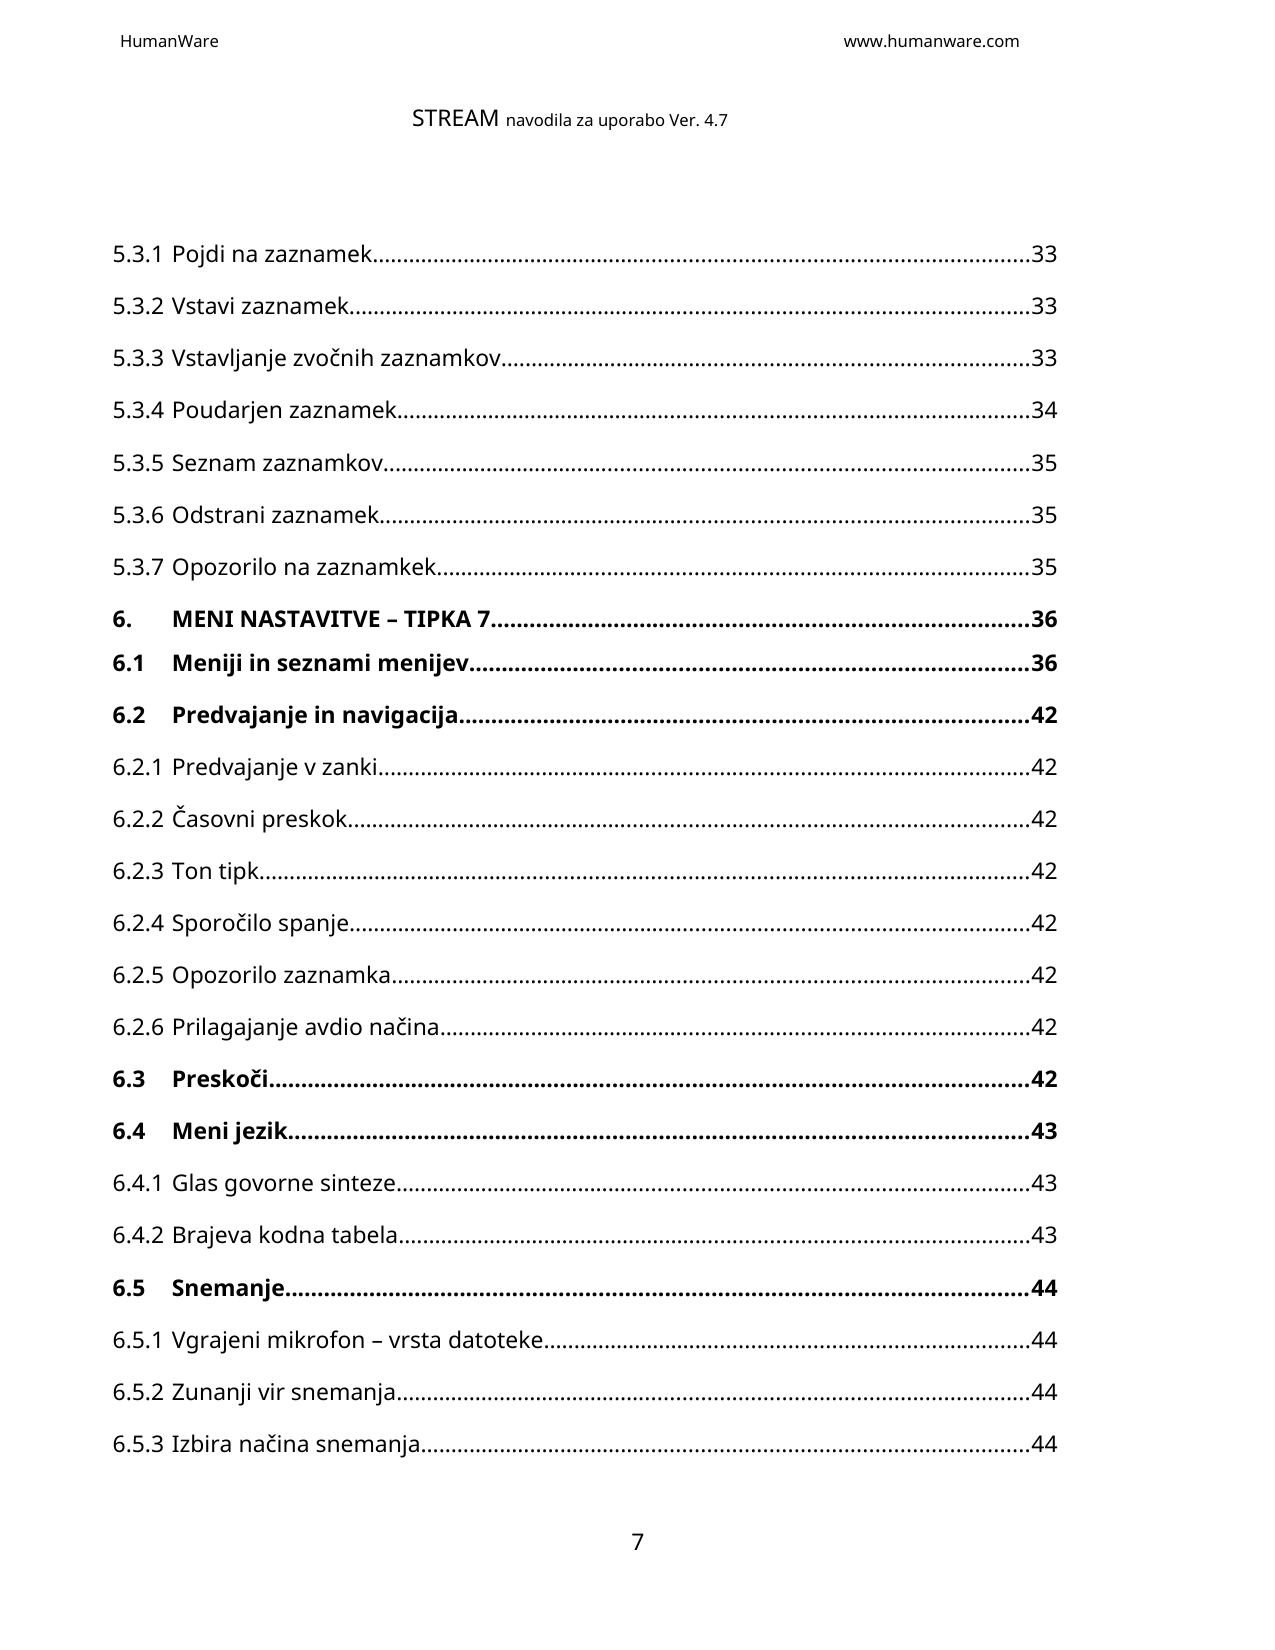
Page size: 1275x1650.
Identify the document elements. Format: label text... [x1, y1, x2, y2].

text 6.2.3 Ton tipk 42 [112, 855, 1162, 886]
text 5.3.5 Seznam zaznamkov 35 [112, 446, 1162, 478]
text 6.4.2 Brajeva kodna tabela 43 [112, 1219, 1162, 1251]
text 5.3.1 Pojdi na zaznamek 33 [112, 238, 1162, 269]
text 5.3.3 Vstavljanje zvočnih zaznamkov 33 [112, 342, 1162, 373]
text 5.3.7 Opozorilo na zaznamkek 35 [112, 551, 1162, 582]
text 6.2.6 Prilagajanje avdio načina 42 [112, 1011, 1162, 1042]
text 6.5.2 Zunanji vir snemanja 44 [112, 1376, 1162, 1407]
text 5.3.2 Vstavi zaznamek 33 [112, 290, 1162, 321]
text 6.2.1 Predvajanje v zanki. 42 [112, 751, 1162, 782]
text 6.5 Snemanje 44 [112, 1271, 1083, 1303]
text 6. Meni nastavitve – tipka 7 36 [112, 603, 1162, 634]
text 6.4 Meni jezik 43 [112, 1115, 1083, 1146]
text 6.4.1 Glas govorne sinteze 43 [112, 1167, 1162, 1198]
text 6.1 Meniji in seznami menijev 36 [112, 646, 1083, 678]
text 6.5.1 Vgrajeni mikrofon – vrsta datoteke 44 [112, 1323, 1162, 1355]
text 6.3 Preskoči 42 [112, 1063, 1083, 1094]
text 6.2.2 Časovni preskok. 42 [112, 803, 1162, 834]
text 6.5.3 Izbira načina snemanja 44 [112, 1428, 1162, 1459]
text 5.3.6 Odstrani zaznamek 35 [112, 498, 1162, 530]
text 6.2.4 Sporočilo spanje 42 [112, 907, 1162, 938]
text 6.2 Predvajanje in navigacija 42 [112, 698, 1083, 730]
text 6.2.5 Opozorilo zaznamka 42 [112, 959, 1162, 990]
text 5.3.4 Poudarjen zaznamek 34 [112, 394, 1162, 426]
